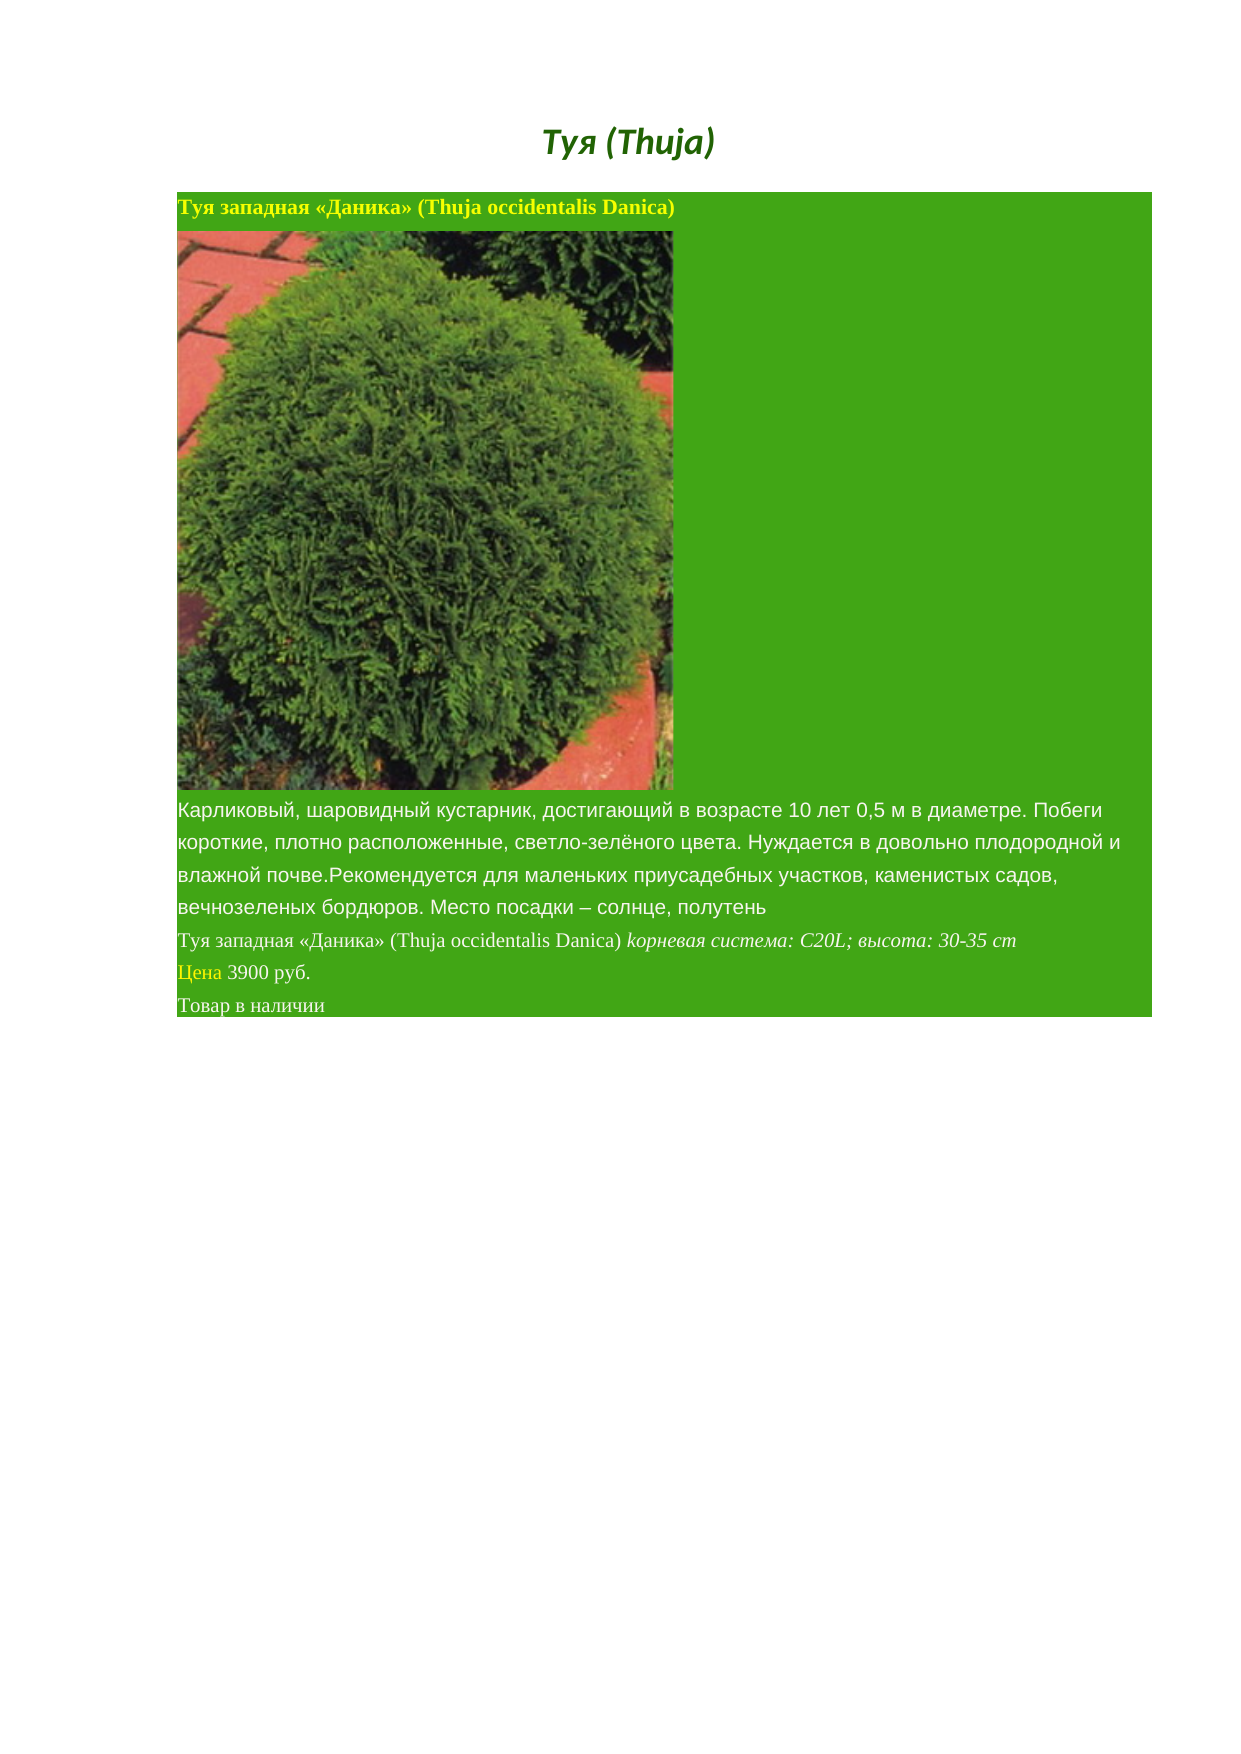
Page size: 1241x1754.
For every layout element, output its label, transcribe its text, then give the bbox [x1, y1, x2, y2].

text Туя западная «Даника» (Thuja occidentalis Danica) kорневая система: C20L; высота: 30-35 cm [177, 919, 1152, 952]
text Туя западная «Даника» (Thuja occidentalis Danica) [177, 192, 1152, 219]
text Цена 3900 руб. Товар в наличии [177, 952, 1152, 1017]
text Туя (Thuja) [177, 118, 1152, 164]
text Карликовый, шаровидный кустарник, достигающий в возрасте 10 лет 0,5 м в диаметре. Побеги короткие, плотно расположенные, светло-зелёного цвета. Нуждается в довольно плодородной и влажной почве.Рекомендуется для маленьких приусадебных участков, каменистых садов, вечнозеленых бордюров. Место посадки – солнце, полутень [177, 789, 1152, 919]
picture [177, 231, 674, 790]
